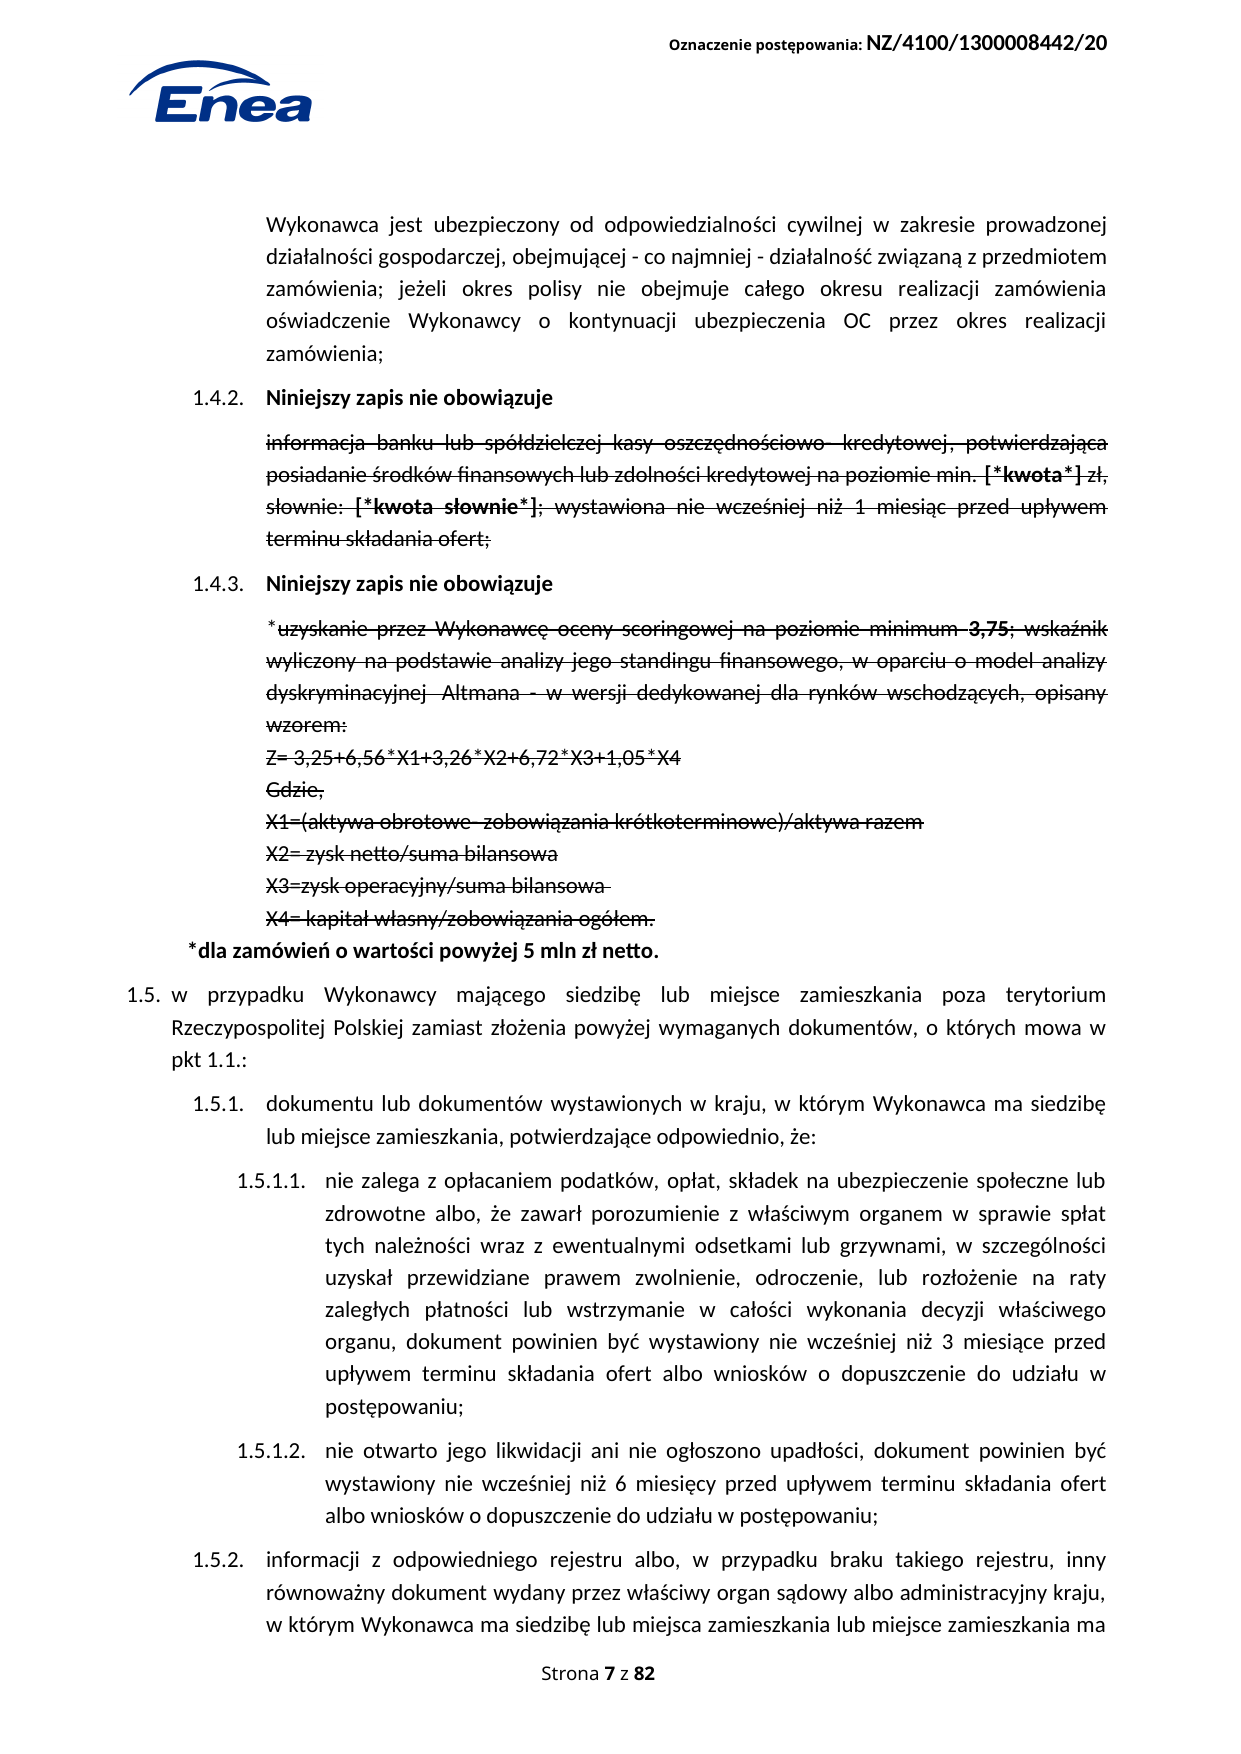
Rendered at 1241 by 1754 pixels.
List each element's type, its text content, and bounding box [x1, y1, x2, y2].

list *uzyskanie przez Wykonawcę oceny scoringowej na poziomie minimum 3,75; wskaźnik wyliczony na podstawie analizy jego standingu finansowego, w oparciu o model analizy dyskryminacyjnej Altmana - w wersji dedykowanej dla rynków wschodzących, opisany wzorem: [266, 695, 1107, 738]
list X3=zysk operacyjny/suma bilansowa [177, 871, 1107, 899]
text informacja banku lub spółdzielczej kasy oszczędnościowo- kredytowej, potwierdzająca posiadanie środków finansowych lub zdolności kredytowej na poziomie min. [*kwota*] zł, słownie: [*kwota słownie*]; wystawiona nie wcześniej niż 1 miesiąc przed upływem terminu składania ofert; [266, 477, 1107, 508]
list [192, 1546, 1107, 1638]
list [192, 210, 1107, 367]
text informacja banku lub spółdzielczej kasy oszczędnościowo- kredytowej, potwierdzająca posiadanie środków finansowych lub zdolności kredytowej na poziomie min. [*kwota*] zł, słownie: [*kwota słownie*]; wystawiona nie wcześniej niż 1 miesiąc przed upływem terminu składania ofert; [266, 445, 1107, 476]
list w przypadku Wykonawcy mającego siedzibę lub miejsce zamieszkania poza terytorium Rzeczypospolitej Polskiej zamiast złożenia powyżej wymaganych dokumentów, o których mowa w pkt 1.1.: [126, 981, 1107, 1073]
list dokumentu lub dokumentów wystawionych w kraju, w którym Wykonawca ma siedzibę lub miejsce zamieszkania, potwierdzające odpowiednio, że: [192, 1089, 1107, 1150]
list nie zalega z opłacaniem podatków, opłat, składek na ubezpieczenie społeczne lub zdrowotne albo, że zawarł porozumienie z właściwym organem w sprawie spłat tych należności wraz z ewentualnymi odsetkami lub grzywnami, w szczególności uzyskał przewidziane prawem zwolnienie, odroczenie, lub rozłożenie na raty zaległych płatności lub wstrzymanie w całości wykonania decyzji właściwego organu, dokument powinien być wystawiony nie wcześniej niż 3 miesiące przed upływem terminu składania ofert albo wniosków o dopuszczenie do udziału w postępowaniu; [236, 1166, 1107, 1420]
list Gdzie, [177, 775, 1107, 803]
text informacja banku lub spółdzielczej kasy oszczędnościowo- kredytowej, potwierdzająca posiadanie środków finansowych lub zdolności kredytowej na poziomie min. [*kwota*] zł, słownie: [*kwota słownie*]; wystawiona nie wcześniej niż 1 miesiąc przed upływem terminu składania ofert; [266, 509, 1107, 553]
list X4= kapitał własny/zobowiązania ogółem. [177, 904, 1107, 932]
list X2= zysk netto/suma bilansowa [177, 839, 1107, 867]
list *uzyskanie przez Wykonawcę oceny scoringowej na poziomie minimum 3,75; wskaźnik wyliczony na podstawie analizy jego standingu finansowego, w oparciu o model analizy dyskryminacyjnej Altmana - w wersji dedykowanej dla rynków wschodzących, opisany wzorem: [266, 663, 1107, 694]
list X1=(aktywa obrotowe- zobowiązania krótkoterminowe)/aktywa razem [177, 807, 1107, 835]
list nie otwarto jego likwidacji ani nie ogłoszono upadłości, dokument powinien być wystawiony nie wcześniej niż 6 miesięcy przed upływem terminu składania ofert albo wniosków o dopuszczenie do udziału w postępowaniu; [236, 1436, 1107, 1529]
list *uzyskanie przez Wykonawcę oceny scoringowej na poziomie minimum 3,75; wskaźnik wyliczony na podstawie analizy jego standingu finansowego, w oparciu o model analizy dyskryminacyjnej Altmana - w wersji dedykowanej dla rynków wschodzących, opisany wzorem: [266, 614, 1107, 662]
picture [117, 50, 324, 124]
list Z= 3,25+6,56*X1+3,26*X2+6,72*X3+1,05*X4 [177, 743, 1107, 771]
text *dla zamówień o wartości powyżej 5 mln zł netto. [89, 936, 1107, 964]
